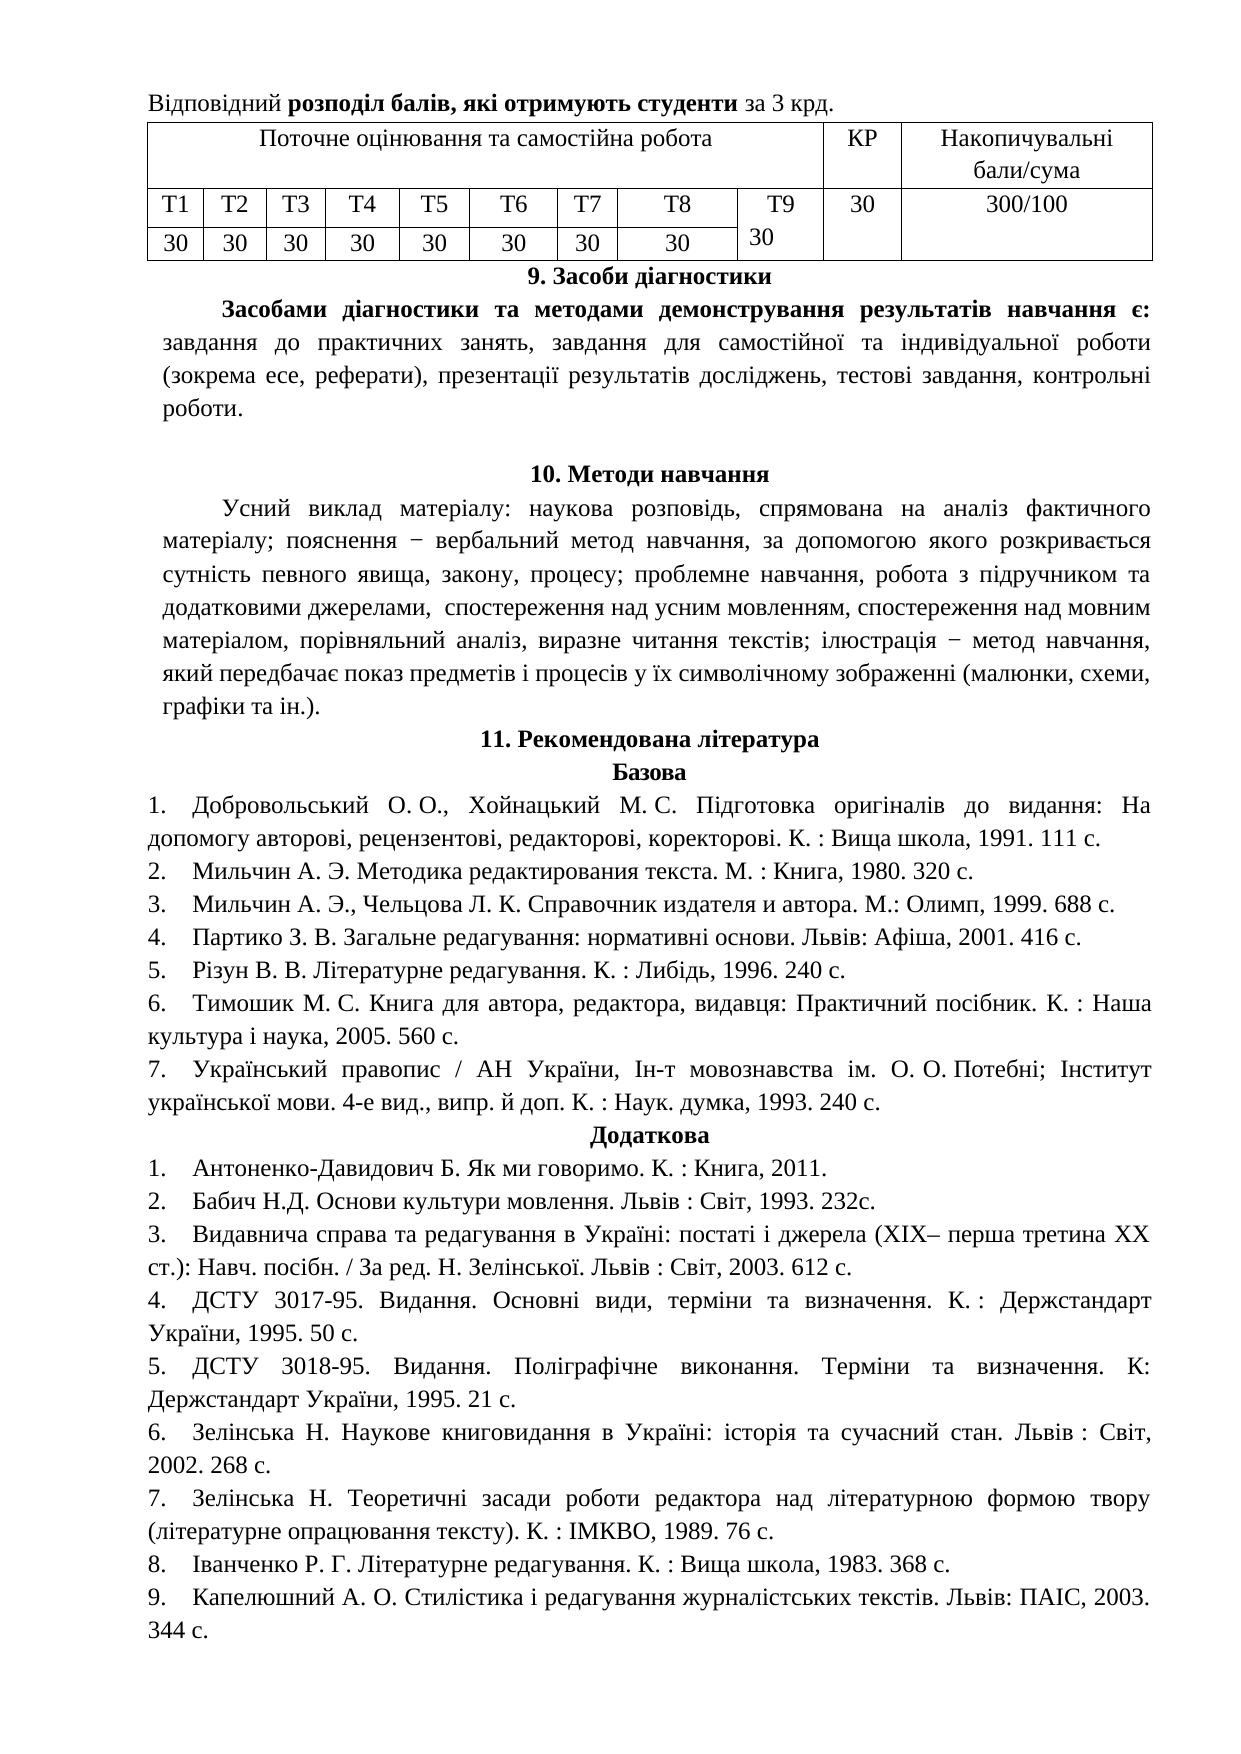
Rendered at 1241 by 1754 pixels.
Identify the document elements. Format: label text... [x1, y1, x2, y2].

table_cell 30 [204, 228, 266, 260]
table_cell 30 [618, 228, 737, 260]
table_cell Т8 [618, 189, 737, 227]
text Засобами діагностики та методами демонстрування результатів навчання є: завдання до практичних занять, завдання для самостійної та індивідуальної роботи (зокрема есе, реферати), презентації результатів досліджень, тестові завдання, контрольні роботи. [162, 294, 1152, 422]
text 10. Методи навчання [148, 459, 1152, 488]
table_cell 30 [267, 228, 325, 260]
list Мильчин А. Э. Методика редактирования текста. М. : Книга, 1980. 320 с. [148, 856, 1152, 884]
table_cell 300/100 [902, 189, 1152, 260]
table_cell 30 [326, 228, 399, 260]
text Додаткова [148, 1120, 1152, 1149]
list Добровольський О. О., Хойнацький М. С. Підготовка оригіналів до видання: На допомогу авторові, рецензентові, редакторові, коректорові. К. : Вища школа, 1991. 111 с. [148, 790, 1152, 852]
table_cell Т9 30 [738, 189, 823, 260]
list Тимошик М. С. Книга для автора, редактора, видавця: Практичний посібник. К. : Наша культура і наука, 2005. 560 с. [148, 988, 1152, 1050]
table_cell Т4 [326, 189, 399, 227]
list Капелюшний А. О. Стилістика і редагування журналістських текстів. Львів: ПАІС, 2003. 344 с. [148, 1582, 1152, 1644]
table_cell Т5 [400, 189, 469, 227]
list Зелінська Н. Теоретичні засади роботи редактора над літературною формою твору (літературне опрацювання тексту). К. : ІМКВО, 1989. 76 с. [148, 1483, 1152, 1545]
table_cell Т2 [204, 189, 266, 227]
table_cell Т1 [148, 189, 203, 227]
list Мильчин А. Э., Чельцова Л. К. Справочник издателя и автора. М.: Олимп, 1999. 688 с. [148, 889, 1152, 918]
table_header Накопичувальні бали/сума [902, 123, 1152, 188]
text Відповідний розподіл балів, які отримують студенти за 3 крд. [148, 88, 1152, 117]
list ДСТУ 3018-95. Видання. Поліграфічне виконання. Терміни та визначення. К: Держстандарт України, 1995. 21 с. [148, 1351, 1152, 1413]
list Антоненко-Давидович Б. Як ми говоримо. К. : Книга, 2011. [148, 1153, 1152, 1182]
list ДСТУ 3017-95. Видання. Основні види, терміни та визначення. К. : Держстандарт України, 1995. 50 с. [148, 1285, 1152, 1347]
list Іванченко Р. Г. Літературне редагування. К. : Вища школа, 1983. 368 с. [148, 1549, 1152, 1578]
table_cell 30 [148, 228, 203, 260]
text Базова [148, 757, 1152, 786]
list Різун В. В. Літературне редагування. К. : Либідь, 1996. 240 с. [148, 955, 1152, 984]
list Український правопис / АН України, Ін-т мовознавства ім. О. О. Потебні; Інститут української мови. 4-е вид., випр. й доп. К. : Наук. думка, 1993. 240 с. [148, 1054, 1152, 1116]
text Усний виклад матеріалу: наукова розповідь, спрямована на аналіз фактичного матеріалу; пояснення − вербальний метод навчання, за допомогою якого розкривається сутність певного явища, закону, процесу; проблемне навчання, робота з підручником та додатковими джерелами, спостереження над усним мовленням, спостереження над мовним матеріалом, порівняльний аналіз, виразне читання текстів; ілюстрація − метод навчання, який передбачає показ предметів і процесів у їх символічному зображенні (малюнки, схеми, графіки та ін.). [162, 493, 1152, 719]
table_cell 30 [558, 228, 617, 260]
table_header Поточне оцінювання та самостійна робота [148, 123, 823, 188]
text 9. Засоби діагностики [148, 261, 1152, 290]
table_cell 30 [400, 228, 469, 260]
table_cell Т6 [470, 189, 557, 227]
table_cell Т7 [558, 189, 617, 227]
list Видавнича справа та редагування в Україні: постаті і джерела (ХІХ– перша третина ХХ ст.): Навч. посібн. / За ред. Н. Зелінської. Львів : Світ, 2003. 612 с. [148, 1219, 1152, 1281]
table_cell 30 [470, 228, 557, 260]
list Партико З. В. Загальне редагування: нормативні основи. Львів: Афіша, 2001. 416 с. [148, 922, 1152, 951]
table_cell 30 [824, 189, 901, 260]
list Бабич Н.Д. Основи культури мовлення. Львів : Світ, 1993. 232с. [148, 1186, 1152, 1215]
text 11. Рекомендована література [148, 724, 1152, 752]
list Зелінська Н. Наукове книговидання в Україні: історія та сучасний стан. Львів : Світ, 2002. 268 с. [148, 1417, 1152, 1479]
table_cell Т3 [267, 189, 325, 227]
table_header КР [824, 123, 901, 188]
